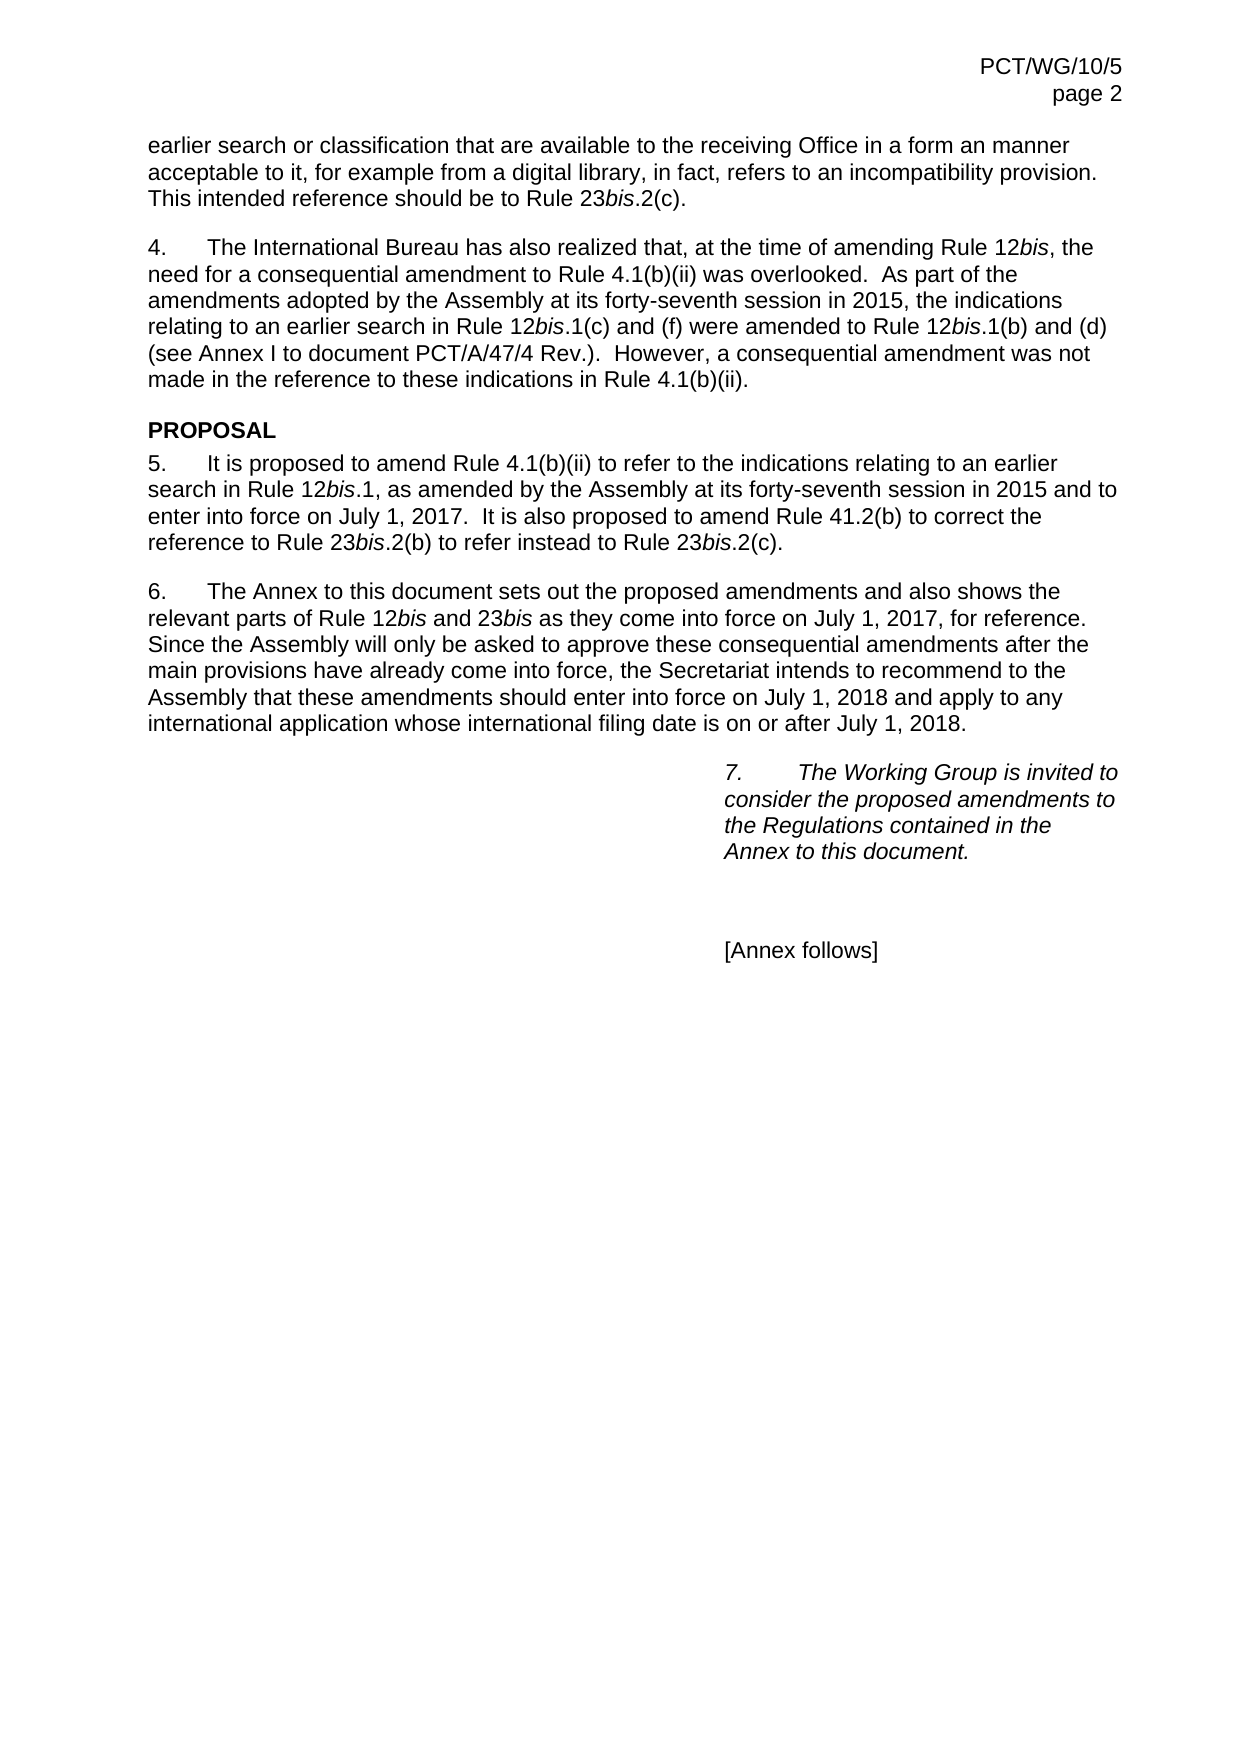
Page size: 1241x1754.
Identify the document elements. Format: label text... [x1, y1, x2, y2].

subtitle Proposal [148, 417, 1122, 444]
list earlier search or classification that are available to the receiving Office in a form an manner acceptable to it, for example from a digital library, in fact, refers to an incompatibility provision. This intended reference should be to Rule 23bis.2(c). [148, 132, 1122, 211]
text The Working Group is invited to consider the proposed amendments to the Regulations contained in the Annex to this document. [724, 759, 1122, 865]
text The International Bureau has also realized that, at the time of amending Rule 12bis, the need for a consequential amendment to Rule 4.1(b)(ii) was overlooked. As part of the amendments adopted by the Assembly at its forty-seventh session in 2015, the indications relating to an earlier search in Rule 12bis.1(c) and (f) were amended to Rule 12bis.1(b) and (d) (see Annex I to document PCT/A/47/4 Rev.). However, a consequential amendment was not made in the reference to these indications in Rule 4.1(b)(ii). [148, 234, 1122, 392]
list [Annex follows] [724, 937, 1122, 963]
text The Annex to this document sets out the proposed amendments and also shows the relevant parts of Rule 12bis and 23bis as they come into force on July 1, 2017, for reference. Since the Assembly will only be asked to approve these consequential amendments after the main provisions have already come into force, the Secretariat intends to recommend to the Assembly that these amendments should enter into force on July 1, 2018 and apply to any international application whose international filing date is on or after July 1, 2018. [148, 578, 1122, 736]
text It is proposed to amend Rule 4.1(b)(ii) to refer to the indications relating to an earlier search in Rule 12bis.1, as amended by the Assembly at its forty-seventh session in 2015 and to enter into force on July 1, 2017. It is also proposed to amend Rule 41.2(b) to correct the reference to Rule 23bis.2(b) to refer instead to Rule 23bis.2(c). [148, 450, 1122, 555]
